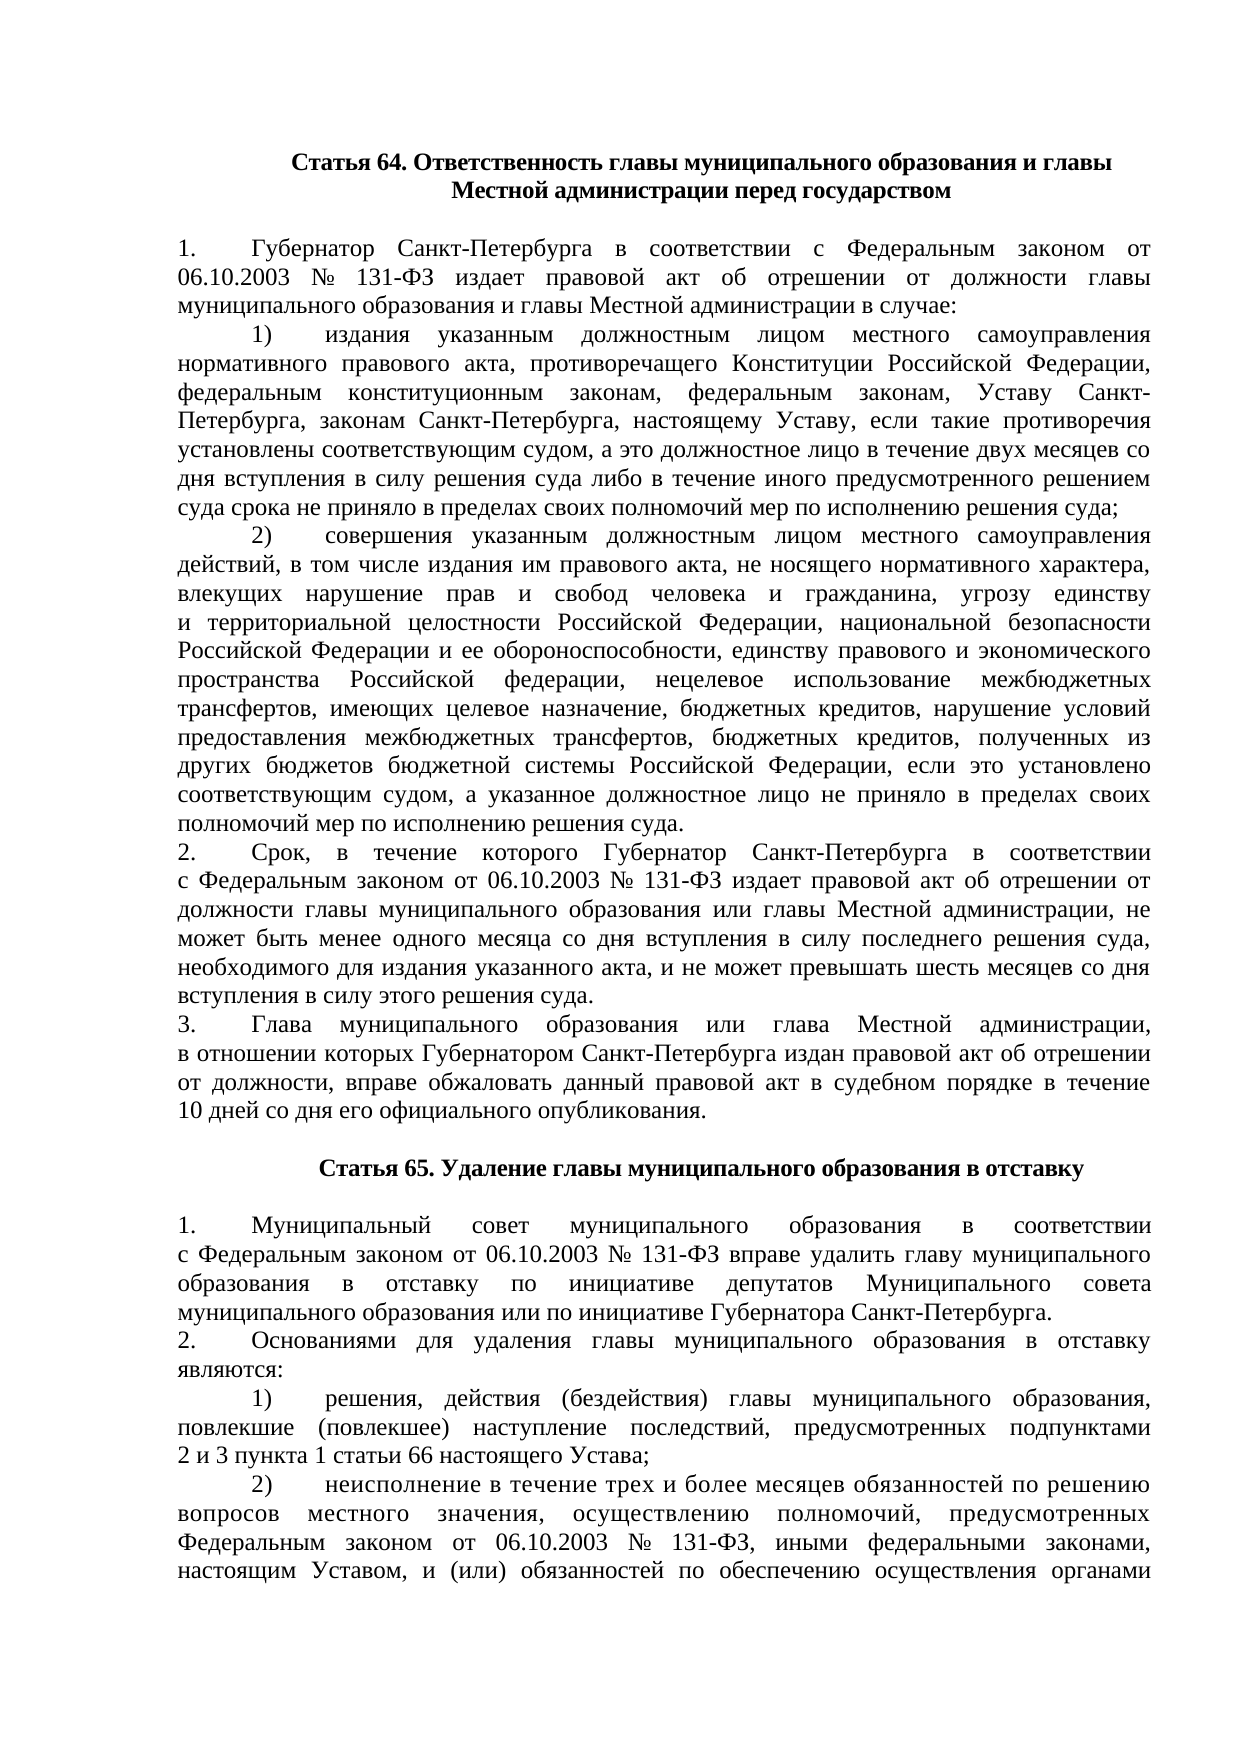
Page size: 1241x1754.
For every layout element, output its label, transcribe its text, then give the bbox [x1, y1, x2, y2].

list Губернатор Санкт-Петербурга в соответствии с Федеральным законом от 06.10.2003 № 131-ФЗ издает правовой акт об отрешении от должности главы муниципального образования и главы Местной администрации в случае: [177, 233, 1152, 319]
text Статья 64. Ответственность главы муниципального образования и главы Местной администрации перед государством [251, 147, 1152, 204]
list Муниципальный совет муниципального образования в соответствии с Федеральным законом от 06.10.2003 № 131-ФЗ вправе удалить главу муниципального образования в отставку по инициативе депутатов Муниципального совета муниципального образования или по инициативе Губернатора Санкт-Петербурга. [177, 1211, 1152, 1326]
list издания указанным должностным лицом местного самоуправления нормативного правового акта, противоречащего Конституции Российской Федерации, федеральным конституционным законам, федеральным законам, Уставу Санкт-Петербурга, законам Санкт-Петербурга, настоящему Уставу, если такие противоречия установлены соответствующим судом, а это должностное лицо в течение двух месяцев со дня вступления в силу решения суда либо в течение иного предусмотренного решением суда срока не приняло в пределах своих полномочий мер по исполнению решения суда; [177, 319, 1152, 521]
list совершения указанным должностным лицом местного самоуправления действий, в том числе издания им правового акта, не носящего нормативного характера, влекущих нарушение прав и свобод человека и гражданина, угрозу единству и территориальной целостности Российской Федерации, национальной безопасности Российской Федерации и ее обороноспособности, единству правового и экономического пространства Российской федерации, нецелевое использование межбюджетных трансфертов, имеющих целевое назначение, бюджетных кредитов, нарушение условий предоставления межбюджетных трансфертов, бюджетных кредитов, полученных из других бюджетов бюджетной системы Российской Федерации, если это установлено соответствующим судом, а указанное должностное лицо не приняло в пределах своих полномочий мер по исполнению решения суда. [177, 521, 1152, 837]
list Глава муниципального образования или глава Местной администрации, в отношении которых Губернатором Санкт-Петербурга издан правовой акт об отрешении от должности, вправе обжаловать данный правовой акт в судебном порядке в течение 10 дней со дня его официального опубликования. [177, 1009, 1152, 1124]
list решения, действия (бездействия) главы муниципального образования, повлекшие (повлекшее) наступление последствий, предусмотренных подпунктами 2 и 3 пункта 1 статьи 66 настоящего Устава; [177, 1383, 1152, 1469]
text Статья 65. Удаление главы муниципального образования в отставку [251, 1153, 1152, 1182]
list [177, 1469, 1152, 1584]
list Срок, в течение которого Губернатор Санкт-Петербурга в соответствии с Федеральным законом от 06.10.2003 № 131-ФЗ издает правовой акт об отрешении от должности главы муниципального образования или главы Местной администрации, не может быть менее одного месяца со дня вступления в силу последнего решения суда, необходимого для издания указанного акта, и не может превышать шесть месяцев со дня вступления в силу этого решения суда. [177, 837, 1152, 1009]
list Основаниями для удаления главы муниципального образования в отставку являются: [177, 1326, 1152, 1383]
